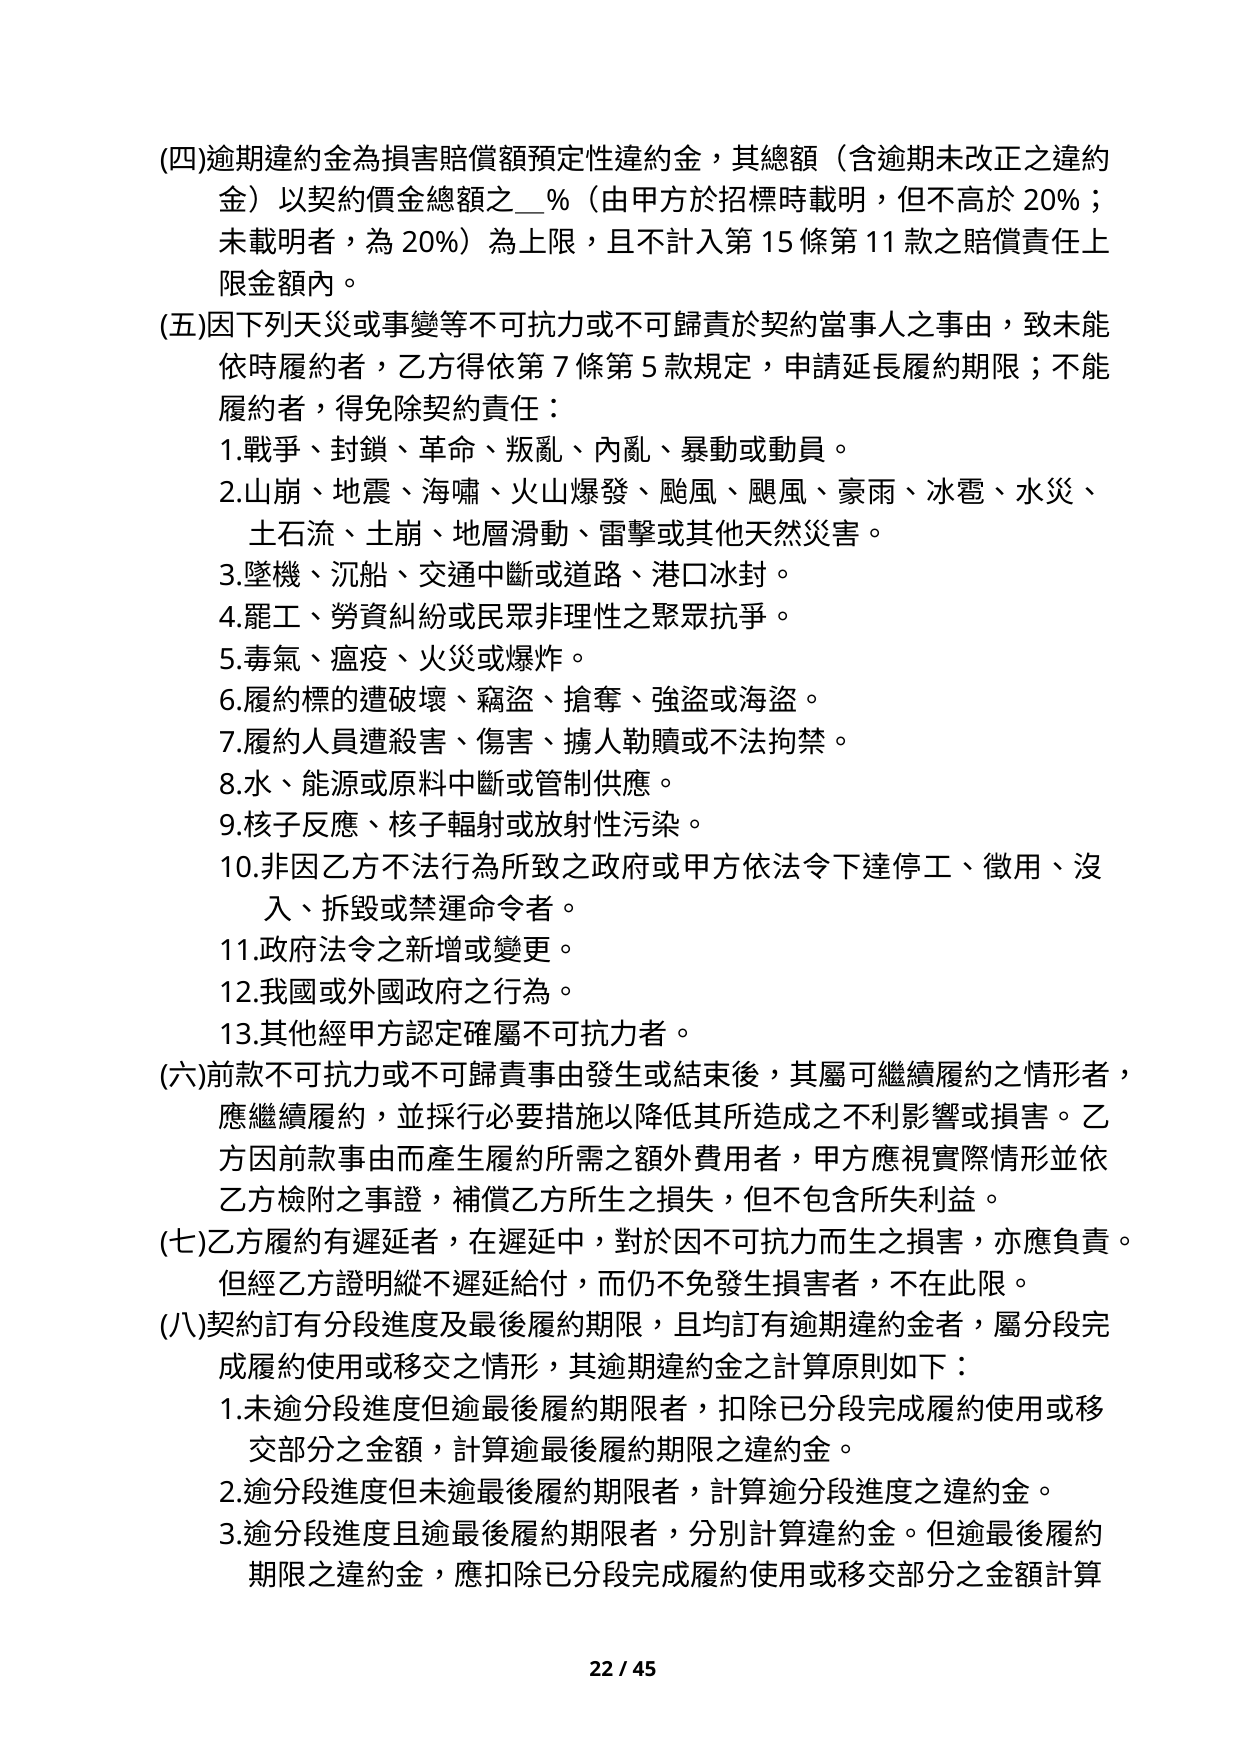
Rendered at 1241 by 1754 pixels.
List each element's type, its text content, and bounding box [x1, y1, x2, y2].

text 11.政府法令之新增或變更。 [218, 927, 1104, 969]
text 1.戰爭、封鎖、革命、叛亂、內亂、暴動或動員。 [218, 427, 1104, 469]
text 12.我國或外國政府之行為。 [218, 969, 1104, 1011]
text 7.履約人員遭殺害、傷害、擄人勒贖或不法拘禁。 [218, 719, 1104, 761]
text 2.逾分段進度但未逾最後履約期限者，計算逾分段進度之違約金。 [218, 1469, 1104, 1511]
text 8.水、能源或原料中斷或管制供應。 [218, 761, 1104, 802]
text 6.履約標的遭破壞、竊盜、搶奪、強盜或海盜。 [218, 677, 1104, 719]
text (七)乙方履約有遲延者，在遲延中，對於因不可抗力而生之損害，亦應負責。但經乙方證明縱不遲延給付，而仍不免發生損害者，不在此限。 [159, 1219, 1110, 1302]
text (四)逾期違約金為損害賠償額預定性違約金，其總額（含逾期未改正之違約金）以契約價金總額之＿%（由甲方於招標時載明，但不高於20%；未載明者，為20%）為上限，且不計入第15條第11款之賠償責任上限金額內。 [159, 136, 1110, 302]
text 13.其他經甲方認定確屬不可抗力者。 [218, 1011, 1104, 1052]
text 4.罷工、勞資糾紛或民眾非理性之聚眾抗爭。 [218, 594, 1104, 636]
text 9.核子反應、核子輻射或放射性污染。 [218, 802, 1104, 844]
text 3.墜機、沉船、交通中斷或道路、港口冰封。 [218, 552, 1104, 594]
text 5.毒氣、瘟疫、火災或爆炸。 [218, 636, 1104, 677]
text 2.山崩、地震、海嘯、火山爆發、颱風、颶風、豪雨、冰雹、水災、土石流、土崩、地層滑動、雷擊或其他天然災害。 [218, 469, 1104, 552]
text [218, 1511, 1104, 1594]
text (八)契約訂有分段進度及最後履約期限，且均訂有逾期違約金者，屬分段完成履約使用或移交之情形，其逾期違約金之計算原則如下： [159, 1302, 1110, 1386]
text 1.未逾分段進度但逾最後履約期限者，扣除已分段完成履約使用或移交部分之金額，計算逾最後履約期限之違約金。 [218, 1386, 1104, 1469]
text (六)前款不可抗力或不可歸責事由發生或結束後，其屬可繼續履約之情形者，應繼續履約，並採行必要措施以降低其所造成之不利影響或損害。乙方因前款事由而產生履約所需之額外費用者，甲方應視實際情形並依乙方檢附之事證，補償乙方所生之損失，但不包含所失利益。 [159, 1052, 1110, 1219]
text 10.非因乙方不法行為所致之政府或甲方依法令下達停工、徵用、沒入、拆毀或禁運命令者。 [218, 844, 1104, 927]
text (五)因下列天災或事變等不可抗力或不可歸責於契約當事人之事由，致未能依時履約者，乙方得依第7條第5款規定，申請延長履約期限；不能履約者，得免除契約責任： [159, 302, 1110, 427]
